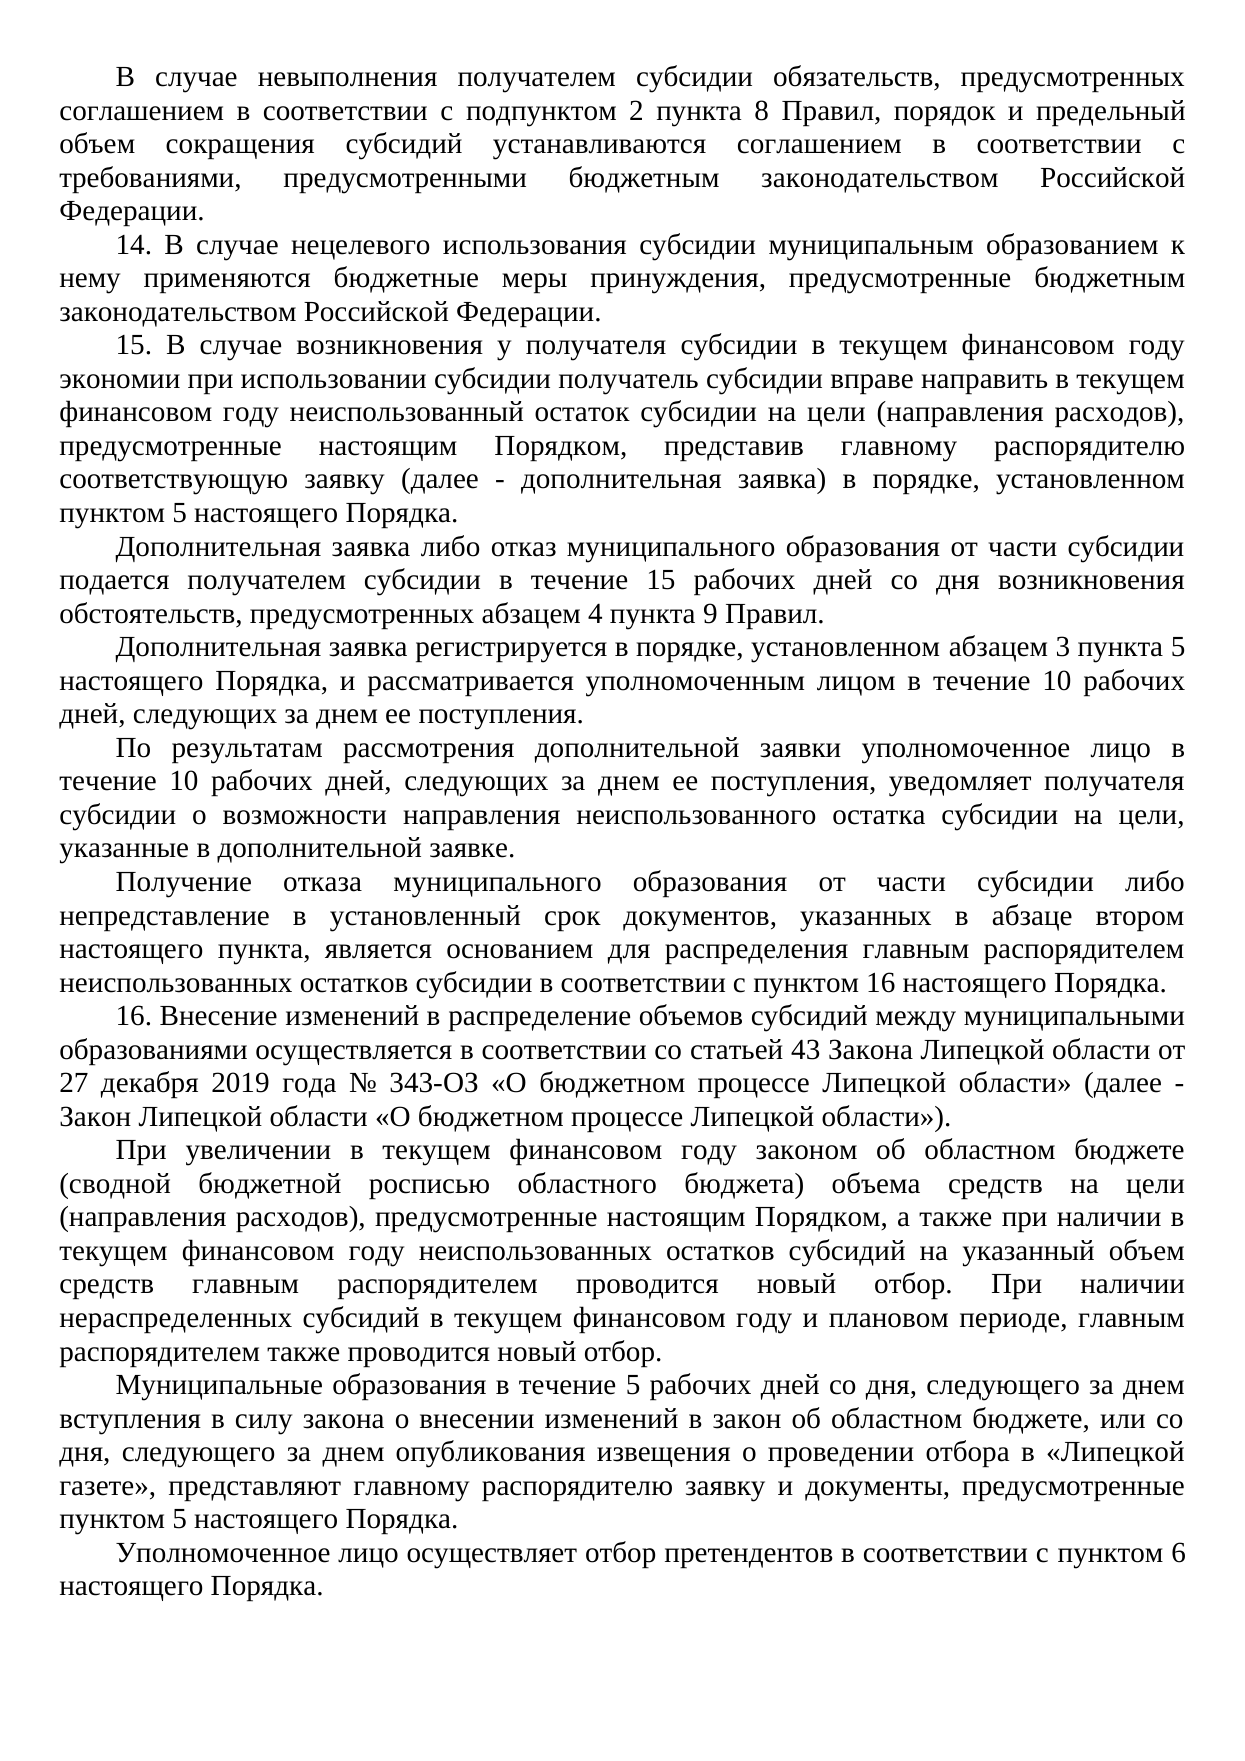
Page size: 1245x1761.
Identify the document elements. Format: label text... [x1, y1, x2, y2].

text Получение отказа муниципального образования от части субсидии либо непредставление в установленный срок документов, указанных в абзаце втором настоящего пункта, является основанием для распределения главным распорядителем неиспользованных остатков субсидии в соответствии с пунктом 16 настоящего Порядка. [59, 864, 1186, 998]
text 15. В случае возникновения у получателя субсидии в текущем финансовом году экономии при использовании субсидии получатель субсидии вправе направить в текущем финансовом году неиспользованный остаток субсидии на цели (направления расходов), предусмотренные настоящим Порядком, представив главному распорядителю соответствующую заявку (далее - дополнительная заявка) в порядке, установленном пунктом 5 настоящего Порядка. [59, 327, 1186, 529]
text Уполномоченное лицо осуществляет отбор претендентов в соответствии с пунктом 6 настоящего Порядка. [59, 1535, 1186, 1602]
text 16. Внесение изменений в распределение объемов субсидий между муниципальными образованиями осуществляется в соответствии со статьей 43 Закона Липецкой области от 27 декабря 2019 года № 343-ОЗ «О бюджетном процессе Липецкой области» (далее - Закон Липецкой области «О бюджетном процессе Липецкой области»). [59, 998, 1186, 1132]
text Муниципальные образования в течение 5 рабочих дней со дня, следующего за днем вступления в силу закона о внесении изменений в закон об областном бюджете, или со дня, следующего за днем опубликования извещения о проведении отбора в «Липецкой газете», представляют главному распорядителю заявку и документы, предусмотренные пунктом 5 настоящего Порядка. [59, 1367, 1186, 1535]
text Дополнительная заявка регистрируется в порядке, установленном абзацем 3 пункта 5 настоящего Порядка, и рассматривается уполномоченным лицом в течение 10 рабочих дней, следующих за днем ее поступления. [59, 629, 1186, 730]
text 14. В случае нецелевого использования субсидии муниципальным образованием к нему применяются бюджетные меры принуждения, предусмотренные бюджетным законодательством Российской Федерации. [59, 227, 1186, 327]
text При увеличении в текущем финансовом году законом об областном бюджете (сводной бюджетной росписью областного бюджета) объема средств на цели (направления расходов), предусмотренные настоящим Порядком, а также при наличии в текущем финансовом году неиспользованных остатков субсидий на указанный объем средств главным распорядителем проводится новый отбор. При наличии нераспределенных субсидий в текущем финансовом году и плановом периоде, главным распорядителем также проводится новый отбор. [59, 1132, 1186, 1367]
text По результатам рассмотрения дополнительной заявки уполномоченное лицо в течение 10 рабочих дней, следующих за днем ее поступления, уведомляет получателя субсидии о возможности направления неиспользованного остатка субсидии на цели, указанные в дополнительной заявке. [59, 730, 1186, 864]
text Дополнительная заявка либо отказ муниципального образования от части субсидии подается получателем субсидии в течение 15 рабочих дней со дня возникновения обстоятельств, предусмотренных абзацем 4 пункта 9 Правил. [59, 529, 1186, 629]
text В случае невыполнения получателем субсидии обязательств, предусмотренных соглашением в соответствии с подпунктом 2 пункта 8 Правил, порядок и предельный объем сокращения субсидий устанавливаются соглашением в соответствии с требованиями, предусмотренными бюджетным законодательством Российской Федерации. [59, 59, 1186, 227]
